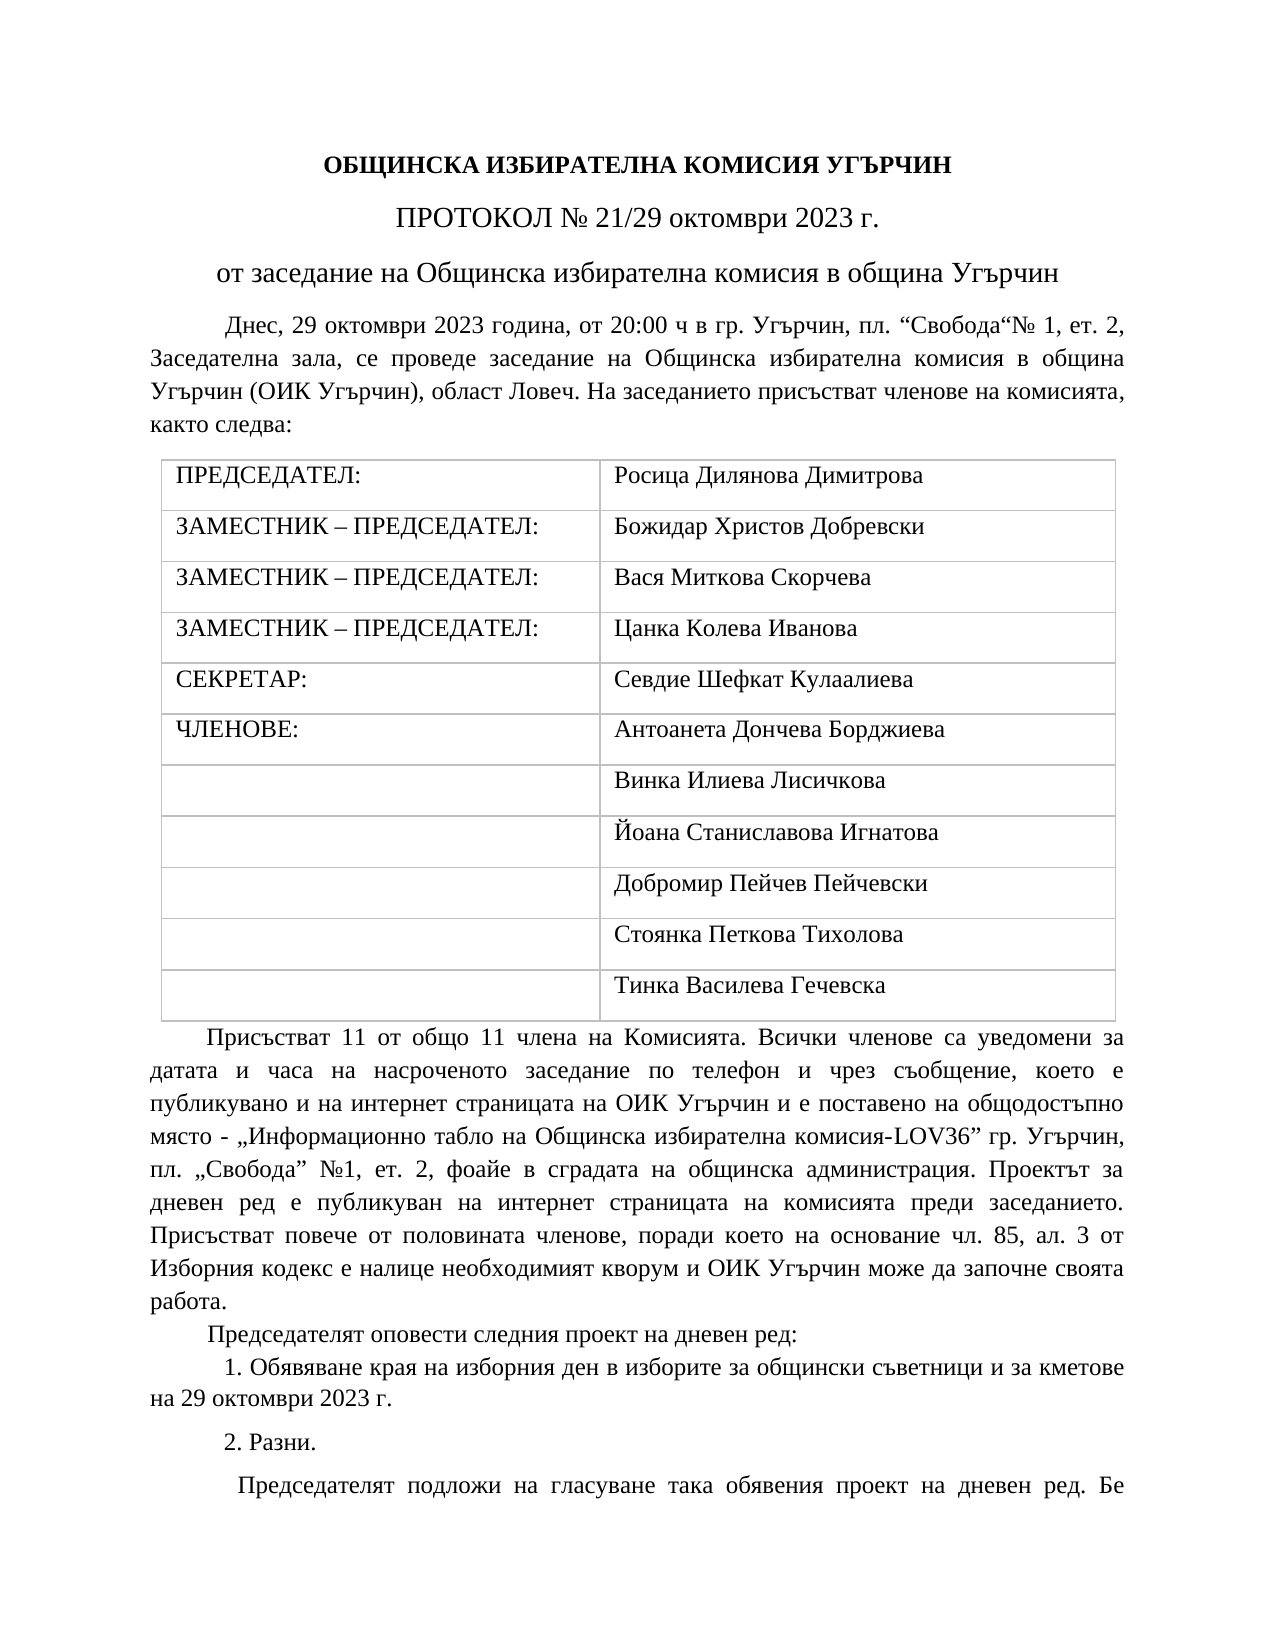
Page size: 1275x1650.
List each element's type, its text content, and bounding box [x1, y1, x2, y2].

table_cell ЗАМЕСТНИК – ПРЕДСЕДАТЕЛ: [162, 562, 599, 611]
table_cell Йоана Станиславова Игнатова [601, 817, 1115, 866]
table_cell ЗАМЕСТНИК – ПРЕДСЕДАТЕЛ: [162, 613, 599, 662]
text Председателят оповести следния проект на дневен ред: [150, 1319, 1125, 1348]
table_cell Вася Миткова Скорчева [601, 562, 1115, 611]
table_cell Тинка Василева Гечевска [601, 971, 1115, 1020]
table_cell ЗАМЕСТНИК – ПРЕДСЕДАТЕЛ: [162, 511, 599, 561]
table_cell Цанка Колева Иванова [601, 613, 1115, 662]
text 1. Oбявяване края на изборния ден в изборите за общински съветници и за кметове на 29 октомври 2023 г. [150, 1352, 1125, 1412]
table_cell [162, 971, 599, 1020]
table_cell Божидар Христов Добревски [601, 511, 1115, 561]
table_cell Антоанета Дончева Борджиева [601, 715, 1115, 764]
table_cell [162, 868, 599, 918]
table_cell Севдие Шефкат Кулаалиева [601, 664, 1115, 713]
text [150, 1470, 1125, 1499]
text Присъстват 11 от общо 11 члена на Комисията. Всички членове са уведомени за датата и часа на насроченото заседание по телефон и чрез съобщение, което е публикувано и на интернет страницата на ОИК Угърчин и е поставено на общодостъпно място - „Информационно табло на Общинска избирателна комисия-LOV36” гр. Угърчин, пл. „Свобода” №1, ет. 2, фоайе в сградата на общинска администрация. Проектът за дневен ред е публикуван на интернет страницата на комисията преди заседанието. Присъстват повече от половината членове, поради което на основание чл. 85, ал. 3 от Изборния кодекс е налице необходимият кворум и ОИК Угърчин може да започне своята работа. [150, 1022, 1125, 1315]
table_cell Стоянка Петкова Тихолова [601, 919, 1115, 969]
table_cell ЧЛЕНОВЕ: [162, 715, 599, 764]
table_cell Добромир Пейчев Пейчевски [601, 868, 1115, 918]
table_header Росица Дилянова Димитрова [601, 461, 1115, 510]
table_cell Винка Илиева Лисичкова [601, 766, 1115, 815]
text Днес, 29 октомври 2023 година, от 20:00 ч в гр. Угърчин, пл. “Свобода“№ 1, ет. 2, Заседателна зала, се проведе заседание на Общинска избирателна комисия в община Угърчин (ОИК Угърчин), област Ловеч. На заседанието присъстват членове на комисията, както следва: [150, 310, 1125, 438]
text ПРОТОКОЛ № 21/29 октомври 2023 г. [150, 200, 1125, 233]
table_cell [162, 766, 599, 815]
table_header ПРЕДСЕДАТЕЛ: [162, 461, 599, 510]
table_cell [162, 919, 599, 969]
text 2. Разни. [150, 1427, 1125, 1456]
text ОБЩИНСКА ИЗБИРАТЕЛНА КОМИСИЯ УГЪРЧИН [150, 150, 1125, 179]
table_cell СЕКРЕТАР: [162, 664, 599, 713]
text от заседание на Общинска избирателна комисия в община Угърчин [150, 255, 1125, 288]
table_cell [162, 817, 599, 866]
